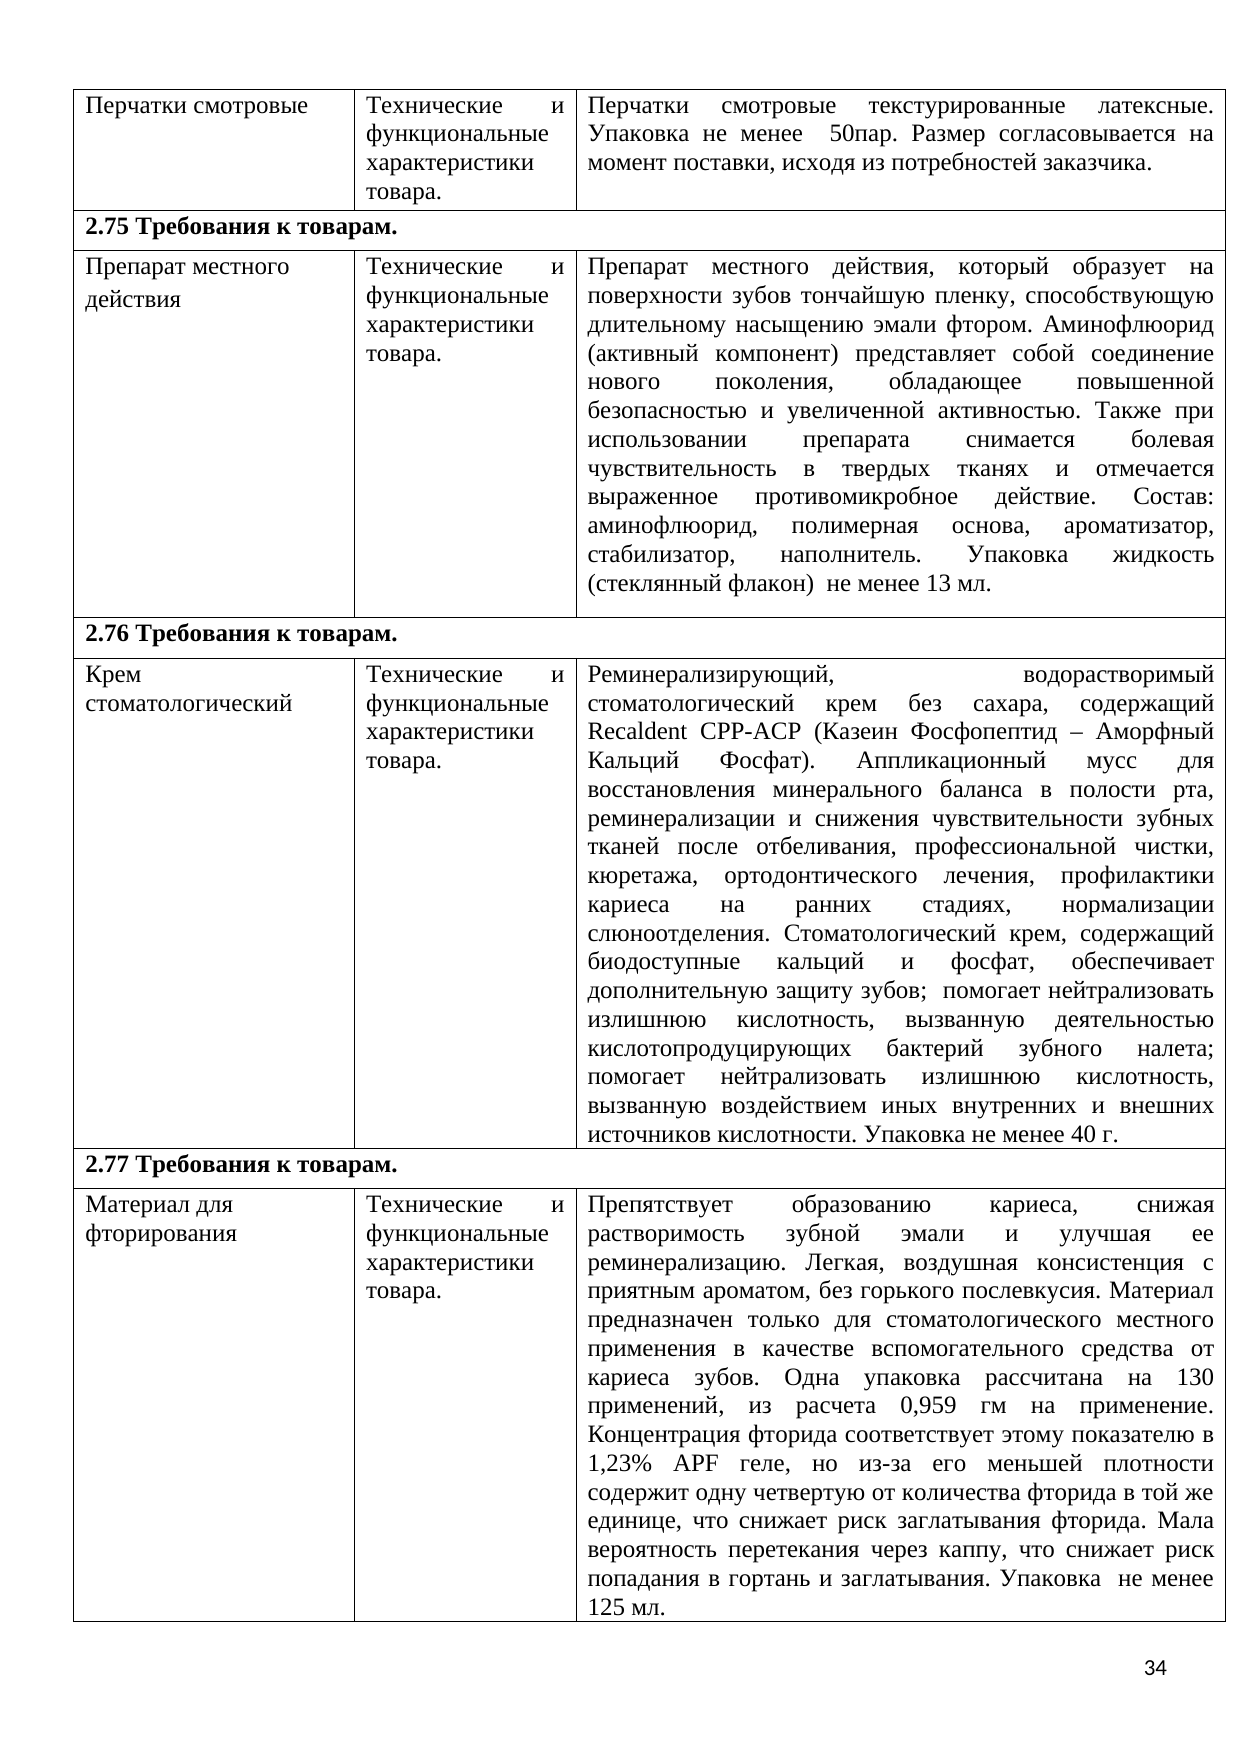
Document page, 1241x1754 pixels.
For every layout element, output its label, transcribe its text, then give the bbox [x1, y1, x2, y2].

table_cell 2.77 Требования к товарам. [74, 1149, 1225, 1188]
table_cell Технические и функциональные характеристики товара. [355, 251, 576, 617]
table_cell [355, 90, 576, 210]
table_cell Препарат местного действия [74, 251, 354, 617]
table_cell 2.75 Требования к товарам. [74, 211, 1225, 250]
table_cell Крем стоматологический [74, 659, 354, 1148]
table_cell Перчатки смотровые текстурированные латексные. Упаковка не менее 50пар. Размер согласовывается на момент поставки, исходя из потребностей заказчика. [577, 90, 1225, 210]
table_cell Препарат местного действия, который образует на поверхности зубов тончайшую пленку, способствующую длительному насыщению эмали фтором. Аминофлюорид (активный компонент) представляет собой соединение нового поколения, обладающее повышенной безопасностью и увеличенной активностью. Также при использовании препарата снимается болевая чувствительность в твердых тканях и отмечается выраженное противомикробное действие. Состав: аминофлюорид, полимерная основа, ароматизатор, стабилизатор, наполнитель. Упаковка жидкость (стеклянный флакон) не менее 13 мл. [577, 251, 1225, 617]
table_cell Реминерализирующий, водорастворимый стоматологический крем без сахара, содержащий Recaldent CPP-ACP (Казеин Фосфопептид – Аморфный Кальций Фосфат). Аппликационный мусс для восстановления минерального баланса в полости рта, реминерализации и снижения чувствительности зубных тканей после отбеливания, профессиональной чистки, кюретажа, ортодонтического лечения, профилактики кариеса на ранних стадиях, нормализации слюноотделения. Стоматологический крем, содержащий биодоступные кальций и фосфат, обеспечивает дополнительную защиту зубов; помогает нейтрализовать излишнюю кислотность, вызванную деятельностью кислотопродуцирующих бактерий зубного налета; помогает нейтрализовать излишнюю кислотность, вызванную воздействием иных внутренних и внешних источников кислотности. Упаковка не менее 40 г. [577, 659, 1225, 1148]
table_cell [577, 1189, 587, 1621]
table_cell Препятствует образованию кариеса, снижая растворимость зубной эмали и улучшая ее реминерализацию. Легкая, воздушная консистенция с приятным ароматом, без горького послевкусия. Материал предназначен только для стоматологического местного применения в качестве вспомогательного средства от кариеса зубов. Одна упаковка рассчитана на 130 применений, из расчета 0,959 гм на применение. Концентрация фторида соответствует этому показателю в 1,23% APF геле, но из-за его меньшей плотности содержит одну четвертую от количества фторида в той же единице, что снижает риск заглатывания фторида. Мала вероятность перетекания через каппу, что снижает риск попадания в гортань и заглатывания. Упаковка не менее 125 мл. [666, 1189, 1225, 1621]
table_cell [355, 1189, 576, 1621]
table_cell Материал для фторирования [74, 1189, 354, 1621]
table_cell Технические и функциональные характеристики товара. [355, 659, 576, 1148]
table_cell Перчатки смотровые [74, 90, 354, 210]
table_cell 2.76 Требования к товарам. [74, 618, 1225, 658]
